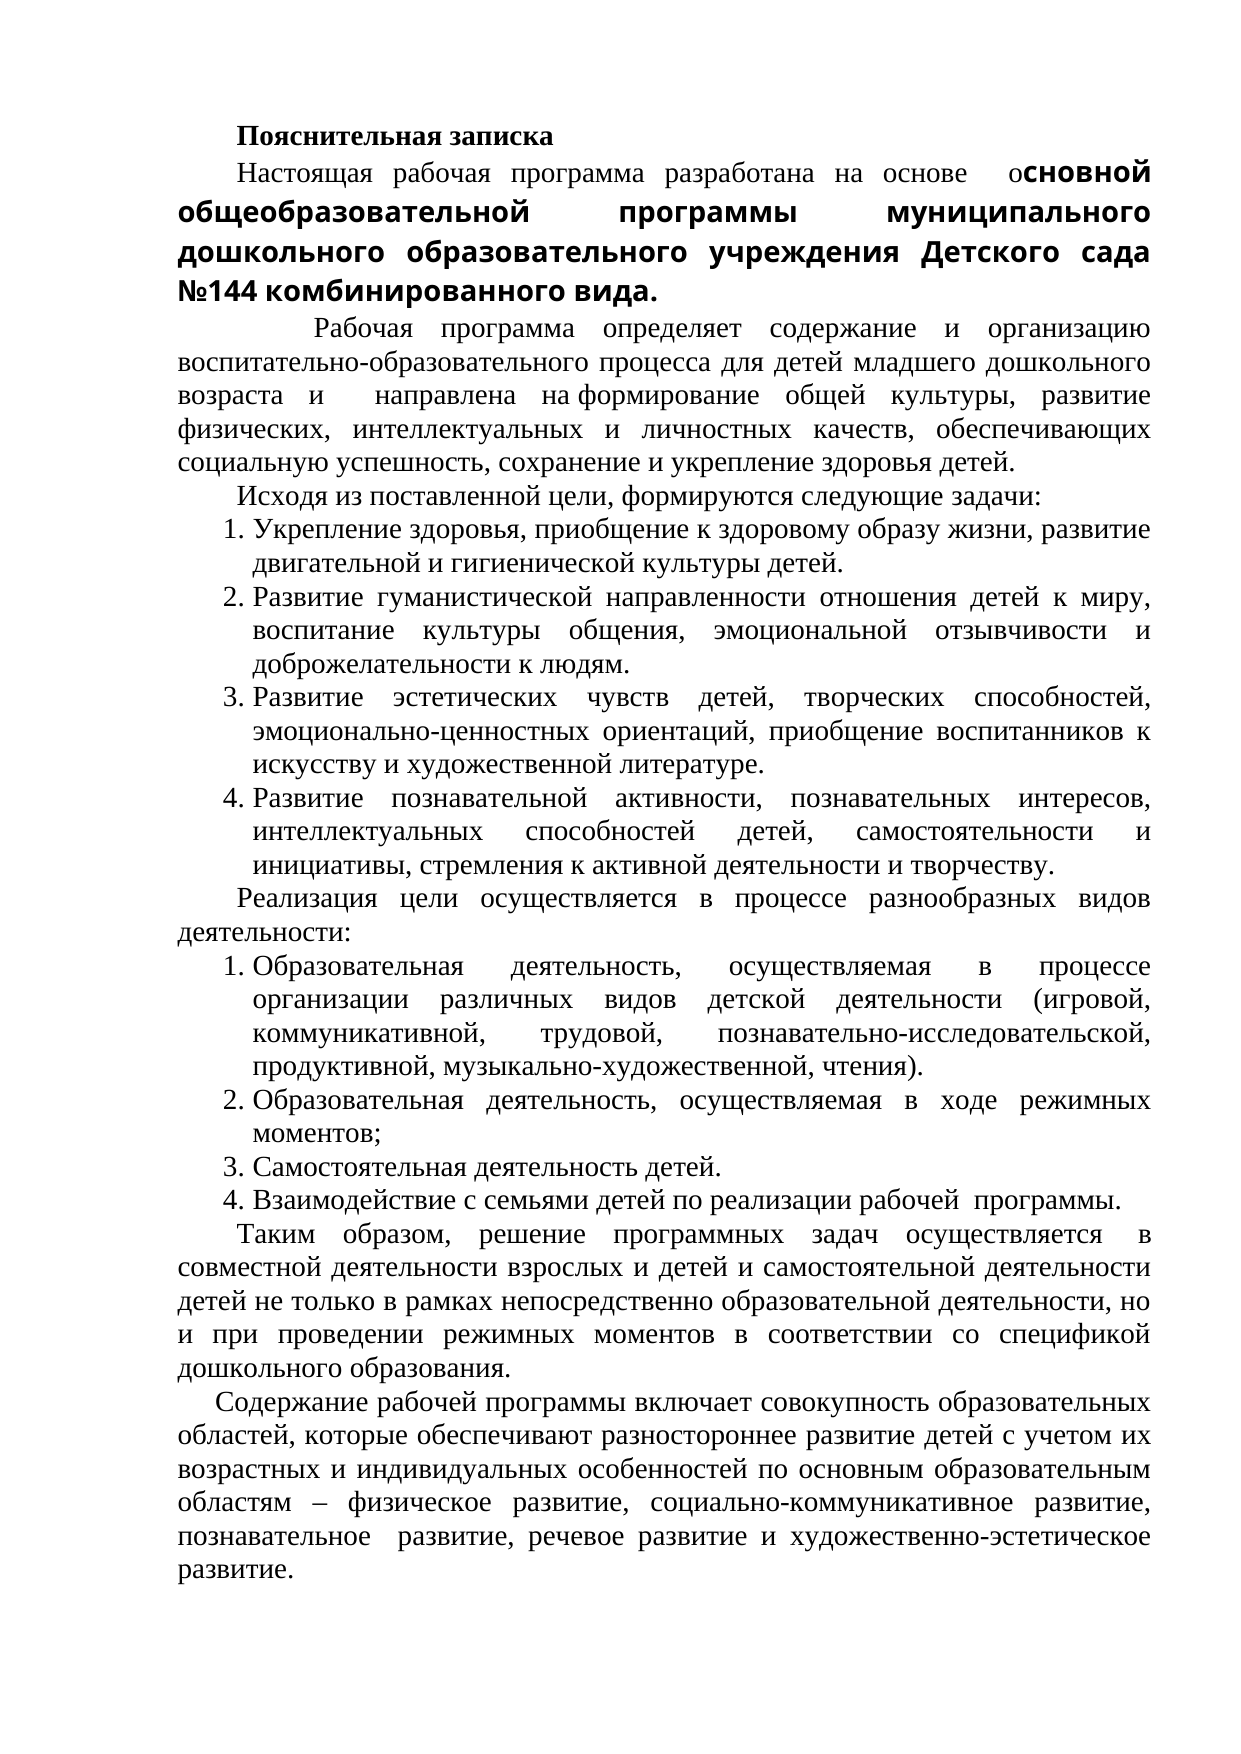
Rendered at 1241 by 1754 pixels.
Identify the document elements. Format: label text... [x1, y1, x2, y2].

list Укрепление здоровья, приобщение к здоровому образу жизни, развитие двигательной и гигиенической культуры детей. [223, 512, 1152, 579]
list Развитие гуманистической направленности отношения детей к миру, воспитание культуры общения, эмоциональной отзывчивости и доброжелательности к людям. [223, 579, 1152, 679]
text Настоящая рабочая программа разработана на основе основной общеобразовательной программы муниципального дошкольного образовательного учреждения Детского сада №144 комбинированного вида. [177, 152, 1152, 310]
text Реализация цели осуществляется в процессе разнообразных видов деятельности: [177, 881, 1152, 948]
text Рабочая программа определяет содержание и организацию воспитательно-образовательного процесса для детей младшего дошкольного возраста и направлена на формирование общей культуры, развитие физических, интеллектуальных и личностных качеств, обеспечивающих социальную успешность, сохранение и укрепление здоровья детей. [177, 310, 1152, 478]
list Образовательная деятельность, осуществляемая в процессе организации различных видов детской деятельности (игровой, коммуникативной, трудовой, познавательно-исследовательской, продуктивной, музыкально-художественной, чтения). [223, 948, 1152, 1082]
text Пояснительная записка [177, 118, 1152, 152]
list Самостоятельная деятельность детей. [223, 1149, 1152, 1182]
text Исходя из поставленной цели, формируются следующие задачи: [177, 478, 1152, 512]
text Таким образом, решение программных задач осуществляется в совместной деятельности взрослых и детей и самостоятельной деятельности детей не только в рамках непосредственно образовательной деятельности, но и при проведении режимных моментов в соответствии со спецификой дошкольного образования. [177, 1216, 1152, 1384]
list Развитие познавательной активности, познавательных интересов, интеллектуальных способностей детей, самостоятельности и инициативы, стремления к активной деятельности и творчеству. [223, 780, 1152, 881]
text Содержание рабочей программы включает совокупность образовательных областей, которые обеспечивают разностороннее развитие детей с учетом их возрастных и индивидуальных особенностей по основным образовательным областям – физическое развитие, социально-коммуникативное развитие, познавательное развитие, речевое развитие и художественно-эстетическое развитие. [177, 1384, 1152, 1585]
list Развитие эстетических чувств детей, творческих способностей, эмоционально-ценностных ориентаций, приобщение воспитанников к искусству и художественной литературе. [223, 679, 1152, 780]
list Образовательная деятельность, осуществляемая в ходе режимных моментов; [223, 1082, 1152, 1149]
list Взаимодействие с семьями детей по реализации рабочей программы. [223, 1182, 1152, 1216]
